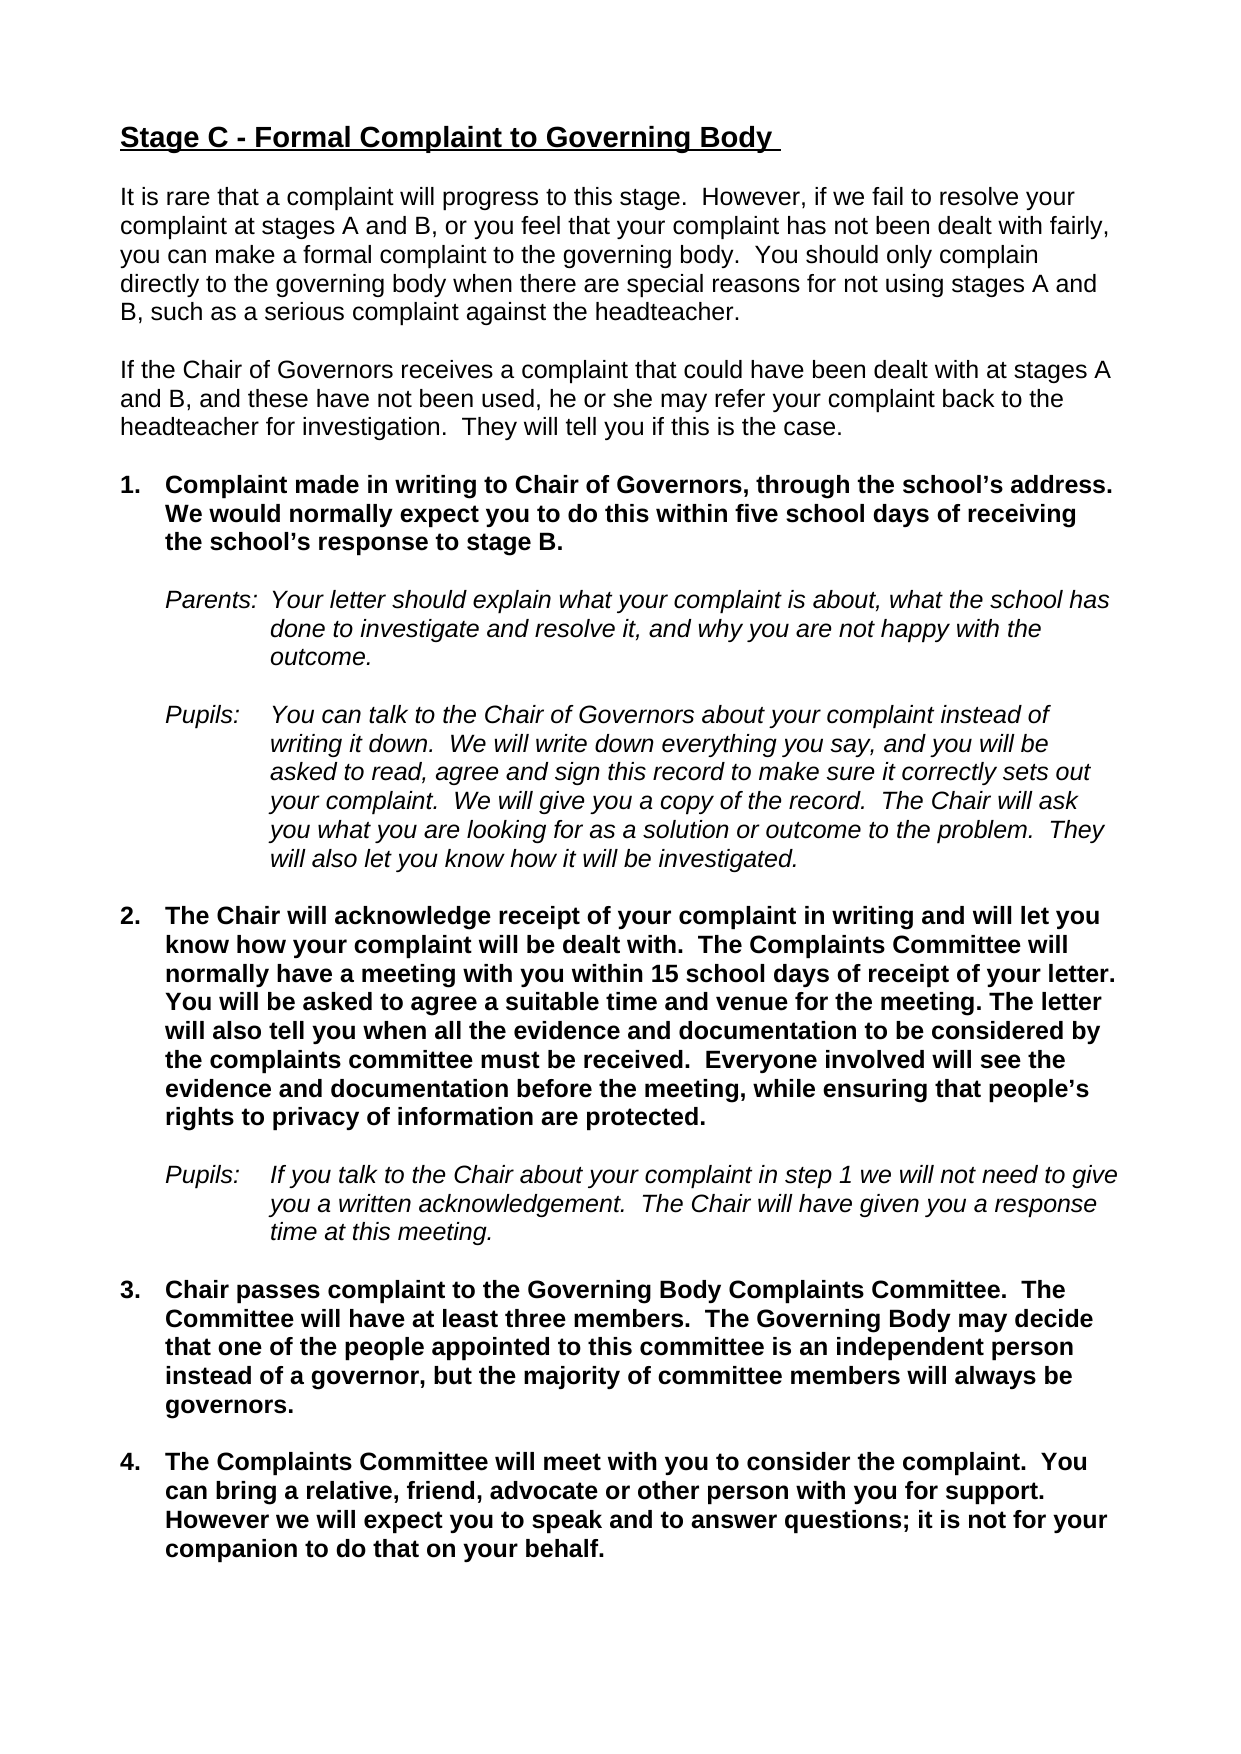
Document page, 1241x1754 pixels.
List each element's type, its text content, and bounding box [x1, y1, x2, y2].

text 1. Complaint made in writing to Chair of Governors, through the school’s address. We would normally expect you to do this within five school days of receiving the school’s response to stage B. [120, 470, 1120, 556]
text Parents: Your letter should explain what your complaint is about, what the school has done to investigate and resolve it, and why you are not happy with the outcome. [165, 585, 1120, 671]
text 2. The Chair will acknowledge receipt of your complaint in writing and will let you know how your complaint will be dealt with. The Complaints Committee will normally have a meeting with you within 15 school days of receipt of your letter. You will be asked to agree a suitable time and venue for the meeting. The letter will also tell you when all the evidence and documentation to be considered by the complaints committee must be received. Everyone involved will see the evidence and documentation before the meeting, while ensuring that people’s rights to privacy of information are protected. [120, 901, 1120, 1131]
text 4. The Complaints Committee will meet with you to consider the complaint. You can bring a relative, friend, advocate or other person with you for support. However we will expect you to speak and to answer questions; it is not for your companion to do that on your behalf. [120, 1447, 1120, 1562]
text 3. Chair passes complaint to the Governing Body Complaints Committee. The Committee will have at least three members. The Governing Body may decide that one of the people appointed to this committee is an independent person instead of a governor, but the majority of committee members will always be governors. [120, 1275, 1120, 1418]
text Stage C - Formal Complaint to Governing Body [120, 120, 1120, 153]
text Pupils: If you talk to the Chair about your complaint in step 1 we will not need to give you a written acknowledgement. The Chair will have given you a response time at this meeting. [165, 1160, 1120, 1246]
text Pupils: You can talk to the Chair of Governors about your complaint instead of writing it down. We will write down everything you say, and you will be asked to read, agree and sign this record to make sure it correctly sets out your complaint. We will give you a copy of the record. The Chair will ask you what you are looking for as a solution or outcome to the problem. They will also let you know how it will be investigated. [165, 700, 1120, 872]
text If the Chair of Governors receives a complaint that could have been dealt with at stages A and B, and these have not been used, he or she may refer your complaint back to the headteacher for investigation. They will tell you if this is the case. [120, 355, 1120, 441]
text It is rare that a complaint will progress to this stage. However, if we fail to resolve your complaint at stages A and B, or you feel that your complaint has not been dealt with fairly, you can make a formal complaint to the governing body. You should only complain directly to the governing body when there are special reasons for not using stages A and B, such as a serious complaint against the headteacher. [120, 182, 1120, 326]
